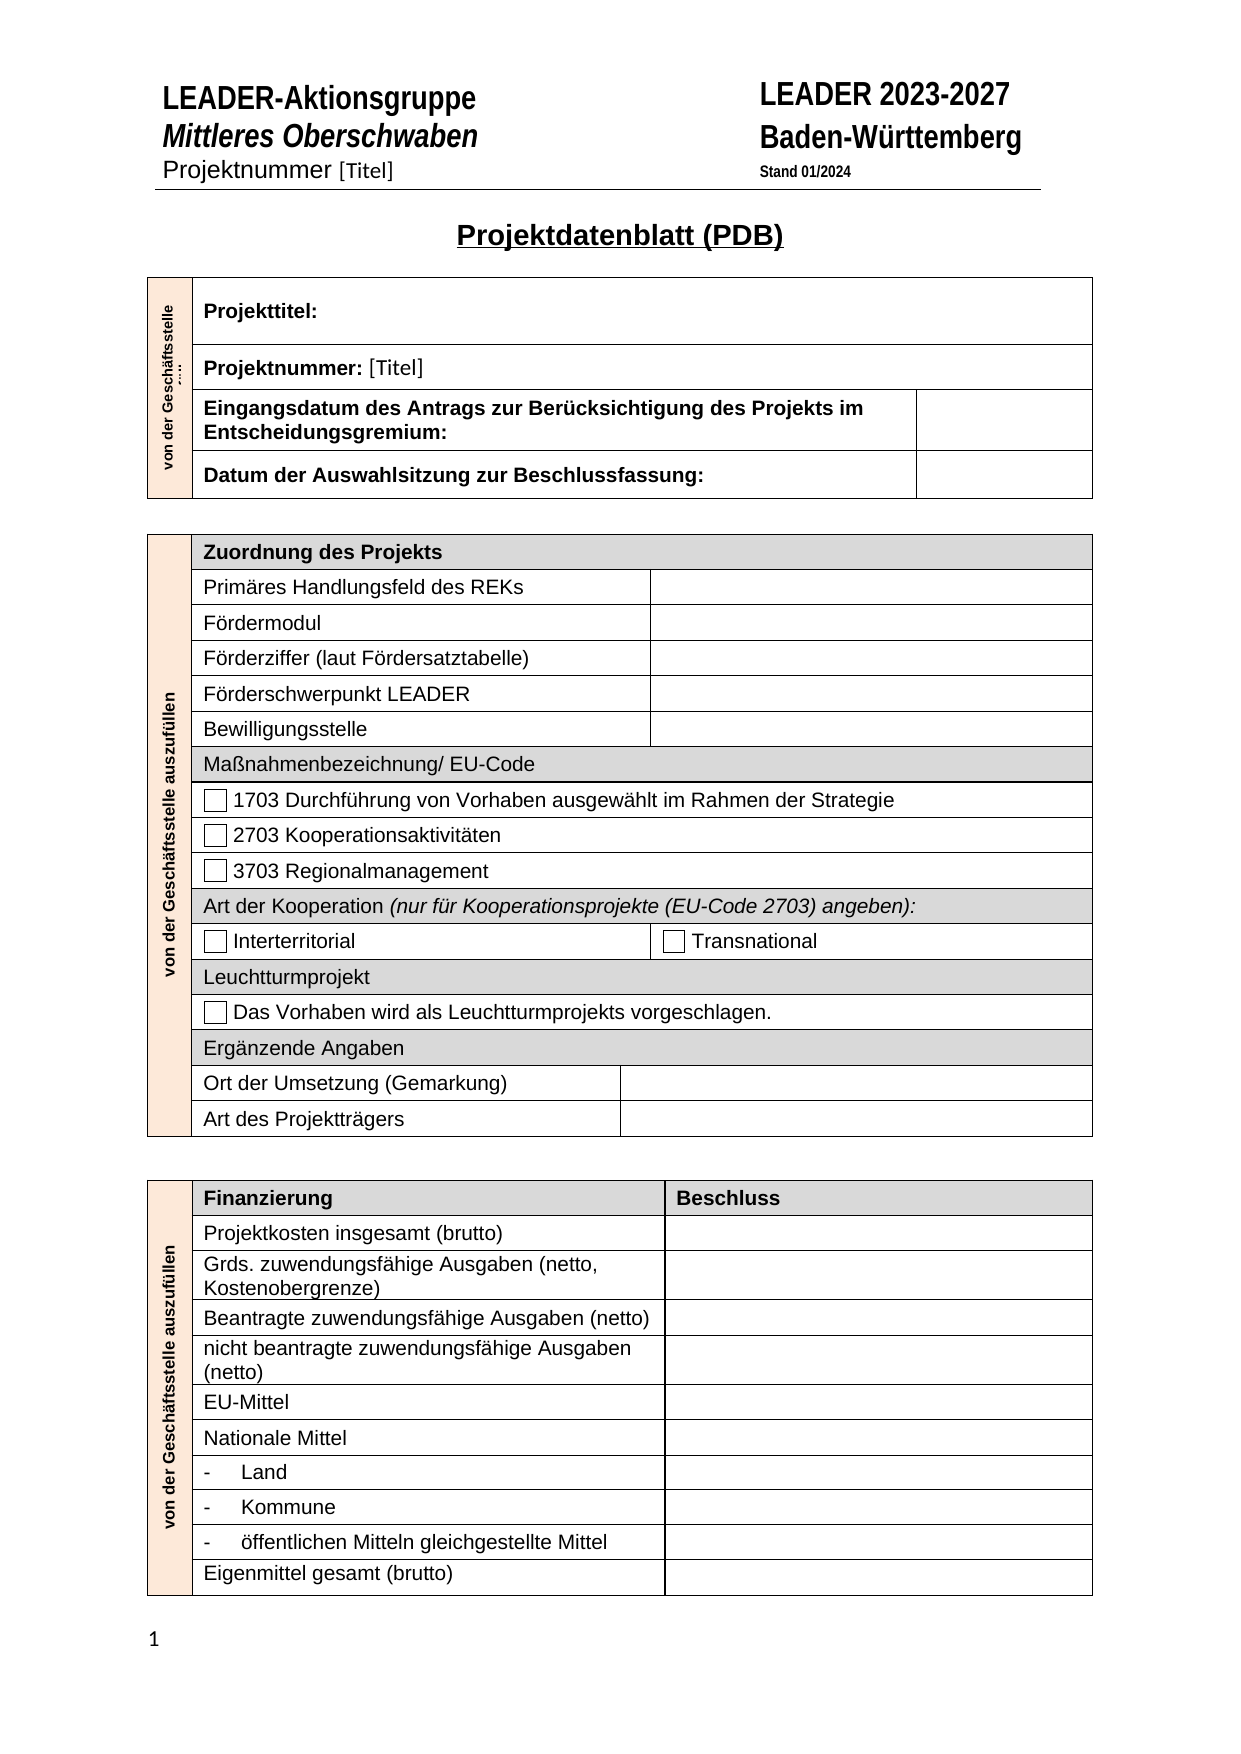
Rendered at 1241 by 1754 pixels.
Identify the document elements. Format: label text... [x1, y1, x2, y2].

table_cell [666, 1300, 1092, 1335]
table_cell [651, 570, 1092, 604]
table_cell 1703 Durchführung von Vorhaben ausgewählt im Rahmen der Strategie [192, 783, 1092, 817]
table_cell Ergänzende Angaben [192, 1030, 1092, 1065]
table_cell [917, 451, 1092, 498]
table_header Beschluss [666, 1181, 1092, 1215]
table_cell [666, 1385, 1092, 1419]
table_cell [651, 712, 1092, 746]
table_cell [666, 1560, 1092, 1595]
table_cell 2703 Kooperationsaktivitäten [192, 818, 1092, 852]
table_cell 3703 Regionalmanagement [192, 853, 1092, 888]
table_cell Interterritorial [192, 924, 650, 958]
table_header Projekttitel: [193, 278, 1092, 344]
table_cell [621, 1066, 1092, 1100]
table_cell [651, 676, 1092, 711]
table_header von der Geschäftsstelle auszufüllen [148, 535, 191, 1136]
table_cell [666, 1490, 1092, 1524]
text Projektdatenblatt (PDB) [148, 218, 1093, 251]
table_cell Eingangsdatum des Antrags zur Berücksichtigung des Projekts im Entscheidungsgremium: [193, 390, 916, 450]
table_cell [621, 1101, 1092, 1136]
table_cell [666, 1525, 1092, 1559]
table_cell Das Vorhaben wird als Leuchtturmprojekts vorgeschlagen. [192, 995, 1092, 1029]
table_cell öffentlichen Mitteln gleichgestellte Mittel [193, 1525, 664, 1559]
table_cell EU-Mittel [193, 1385, 664, 1419]
table_cell Nationale Mittel [193, 1420, 664, 1454]
table_cell Leuchtturmprojekt [192, 960, 1092, 994]
table_cell Beantragte zuwendungsfähige Ausgaben (netto) [193, 1300, 664, 1335]
table_cell [651, 641, 1092, 675]
table_header von der Geschäftsstelle auszufüllen [148, 1181, 192, 1595]
table_cell Eigenmittel gesamt (brutto) [193, 1560, 664, 1595]
table_header Finanzierung [193, 1181, 664, 1215]
table_cell Maßnahmenbezeichnung/ EU-Code [192, 747, 1092, 781]
table_cell Transnational [651, 924, 1092, 958]
table_header von der Geschäftsstelle auszufüllen [148, 278, 192, 498]
table_cell Projektnummer: [193, 345, 1092, 389]
table_cell nicht beantragte zuwendungsfähige Ausgaben (netto) [193, 1336, 664, 1384]
table_cell Projektkosten insgesamt (brutto) [193, 1216, 664, 1250]
table_cell Förderziffer (laut Fördersatztabelle) [192, 641, 650, 675]
table_cell Fördermodul [192, 605, 650, 640]
table_cell Datum der Auswahlsitzung zur Beschlussfassung: [193, 451, 916, 498]
table_cell [666, 1336, 1092, 1384]
table_header Zuordnung des Projekts [192, 535, 1092, 569]
table_cell Förderschwerpunkt LEADER [192, 676, 650, 711]
table_cell Bewilligungsstelle [192, 712, 650, 746]
table_cell Art des Projektträgers [192, 1101, 620, 1136]
table_cell Primäres Handlungsfeld des REKs [192, 570, 650, 604]
table_cell [666, 1251, 1092, 1299]
table_cell Kommune [193, 1490, 664, 1524]
table_cell [917, 390, 1092, 450]
table_cell Ort der Umsetzung (Gemarkung) [192, 1066, 620, 1100]
table_cell [666, 1420, 1092, 1454]
table_cell Art der Kooperation (nur für Kooperationsprojekte (EU-Code 2703) angeben): [192, 889, 1092, 923]
table_cell [666, 1216, 1092, 1250]
table_cell [666, 1456, 1092, 1488]
table_cell Grds. zuwendungsfähige Ausgaben (netto, Kostenobergrenze) [193, 1251, 664, 1299]
table_cell [651, 605, 1092, 640]
table_cell Land [193, 1456, 664, 1488]
